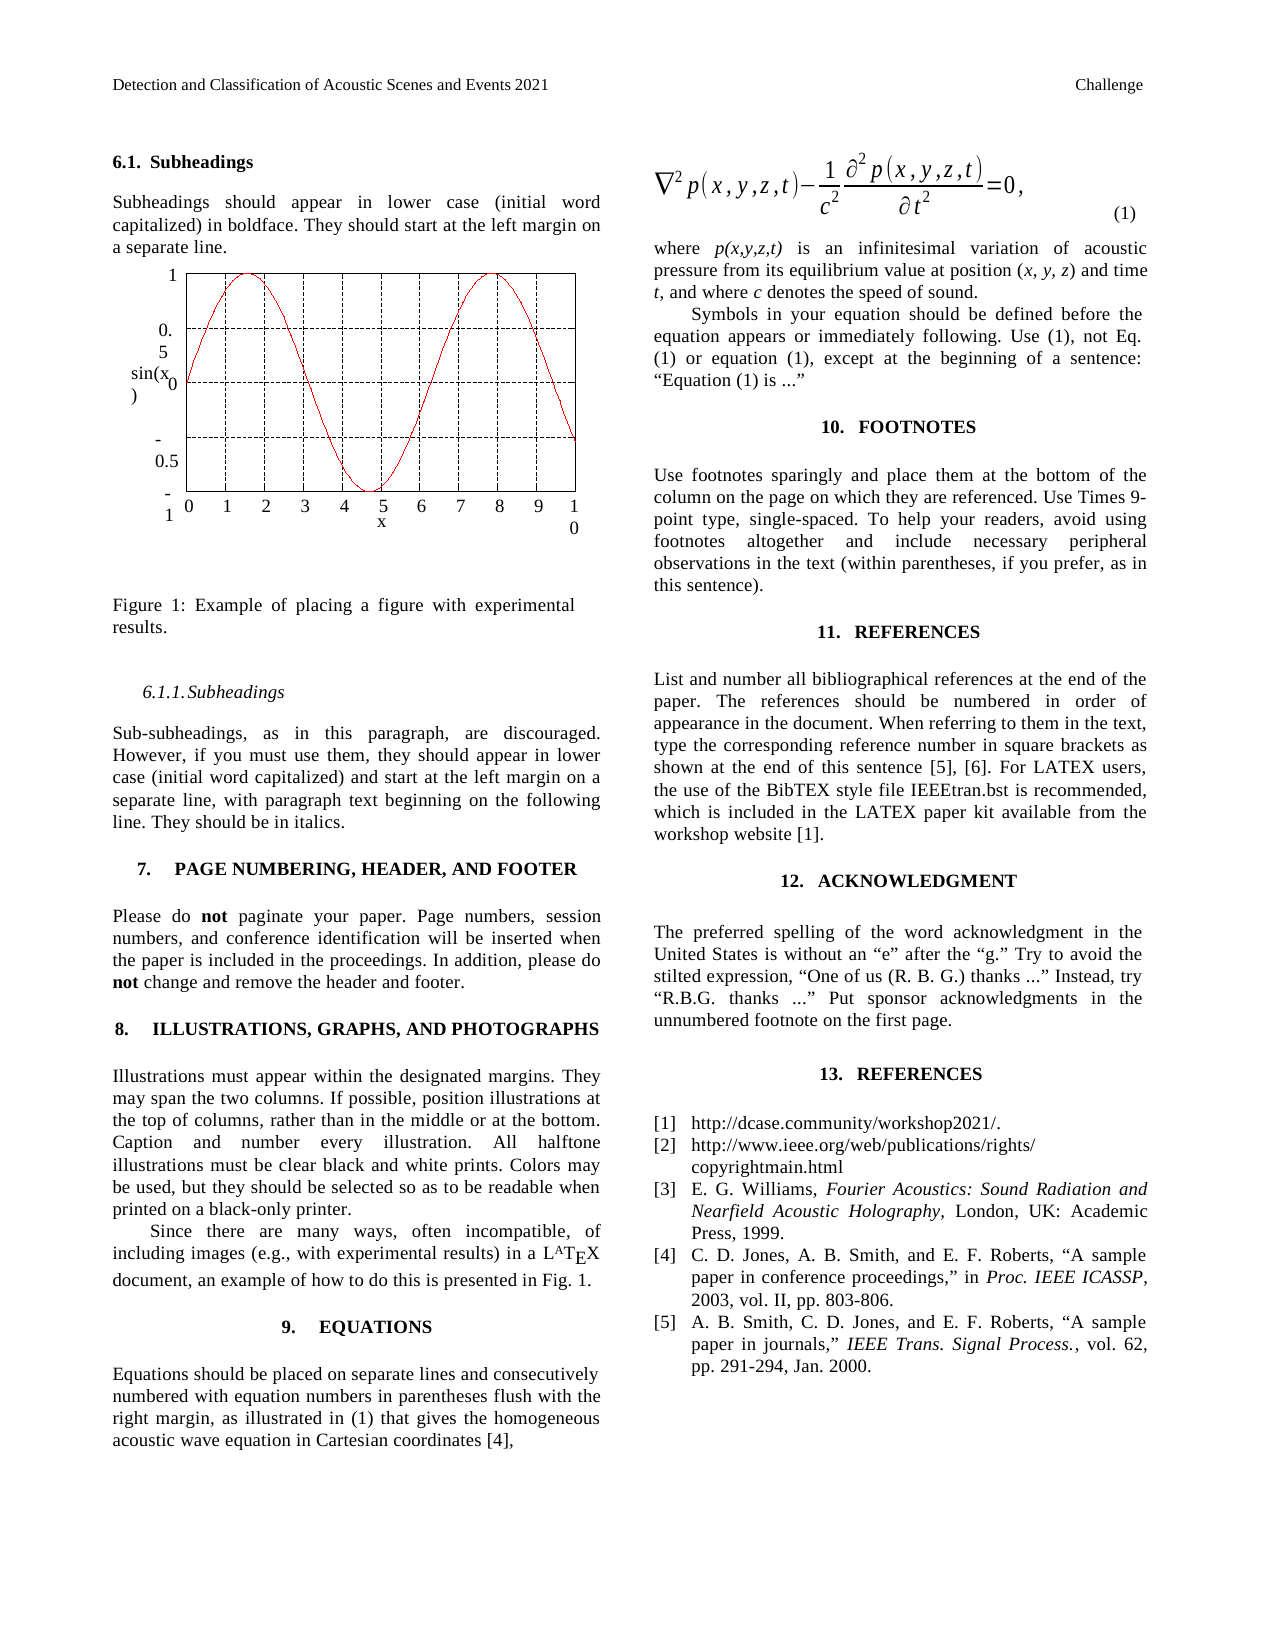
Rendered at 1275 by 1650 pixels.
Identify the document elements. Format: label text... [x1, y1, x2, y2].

text E. G. Williams, Fourier Acoustics: Sound Radiation and Nearfield Acoustic Holography, London, UK: Academic Press, 1999. [654, 1178, 1148, 1244]
subtitle FOOTNOTES [654, 416, 1143, 438]
text List and number all bibliographical references at the end of the paper. The references should be numbered in order of appearance in the document. When referring to them in the text, type the corresponding reference number in square brackets as shown at the end of this sentence [5], [6]. For LATEX users, the use of the BibTEX style file IEEEtran.bst is recommended, which is included in the LATEX paper kit available from the workshop website [1]. [654, 668, 1148, 844]
text (1) [654, 150, 1148, 224]
text where p(x,y,z,t) is an infinitesimal variation of acoustic pressure from its equilibrium value at position (x, y, z) and time t, and where c denotes the speed of sound. [654, 236, 1148, 303]
subtitle ACKNOWLEDGMENT [654, 869, 1143, 891]
text A. B. Smith, C. D. Jones, and E. F. Roberts, “A sample paper in journals,” IEEE Trans. Signal Process., vol. 62, pp. 291-294, Jan. 2000. [654, 1310, 1148, 1376]
text Equations should be placed on separate lines and consecutively [112, 1362, 602, 1384]
text http://www.ieee.org/web/publications/rights/copyrightmain.html [654, 1133, 1148, 1178]
subtitle REFERENCES [654, 1062, 1148, 1084]
subtitle PAGE NUMBERING, HEADER, AND FOOTER [112, 857, 602, 879]
text Symbols in your equation should be defined before the equation appears or immediately following. Use (1), not Eq. (1) or equation (1), except at the beginning of a sentence: “Equation (1) is ...” [654, 303, 1143, 391]
text C. D. Jones, A. B. Smith, and E. F. Roberts, “A sample paper in conference proceedings,” in Proc. IEEE ICASSP, 2003, vol. II, pp. 803-806. [654, 1244, 1148, 1310]
text http://dcase.community/workshop2021/. [654, 1111, 1148, 1133]
text The preferred spelling of the word acknowledgment in the United States is without an “e” after the “g.” Try to avoid the stilted expression, “One of us (R. B. G.) thanks ...” Instead, try “R.B.G. thanks ...” Put sponsor acknowledgments in the unnumbered footnote on the first page. [654, 921, 1143, 1031]
text Figure 1: Example of placing a figure with experimental results. [112, 593, 576, 637]
subtitle ILLUSTRATIONS, GRAPHS, AND PHOTOGRAPHS [112, 1018, 602, 1040]
subtitle REFERENCES [654, 621, 1143, 643]
text Sub-subheadings, as in this paragraph, are discouraged. However, if you must use them, they should appear in lower case (initial word capitalized) and start at the left margin on a separate line, with paragraph text beginning on the following line. They should be in italics. [112, 722, 602, 832]
text Illustrations must appear within the designated margins. They may span the two columns. If possible, position illustrations at the top of columns, rather than in the middle or at the bottom. Caption and number every illustration. All halftone illustrations must be clear black and white prints. Colors may be used, but they should be selected so as to be readable when printed on a black-only printer. [112, 1065, 602, 1219]
text Please do not paginate your paper. Page numbers, session numbers, and conference identification will be inserted when the paper is included in the proceedings. In addition, please do not change and remove the header and footer. [112, 904, 602, 993]
subtitle EQUATIONS [112, 1315, 602, 1337]
text numbered with equation numbers in parentheses flush with the right margin, as illustrated in (1) that gives the homogeneous acoustic wave equation in Cartesian coordinates [4], [112, 1384, 602, 1451]
text Since there are many ways, often incompatible, of including images (e.g., with experimental results) in a LATEX document, an example of how to do this is presented in Fig. 1. [112, 1219, 602, 1290]
text Use footnotes sparingly and place them at the bottom of the column on the page on which they are referenced. Use Times 9-point type, single-spaced. To help your readers, avoid using footnotes altogether and include necessary peripheral observations in the text (within parentheses, if you prefer, as in this sentence). [654, 463, 1148, 596]
text Subheadings should appear in lower case (initial word capitalized) in boldface. They should start at the left margin on a separate line. [112, 191, 602, 257]
subtitle Subheadings [112, 681, 606, 703]
subtitle Subheadings [112, 150, 606, 172]
